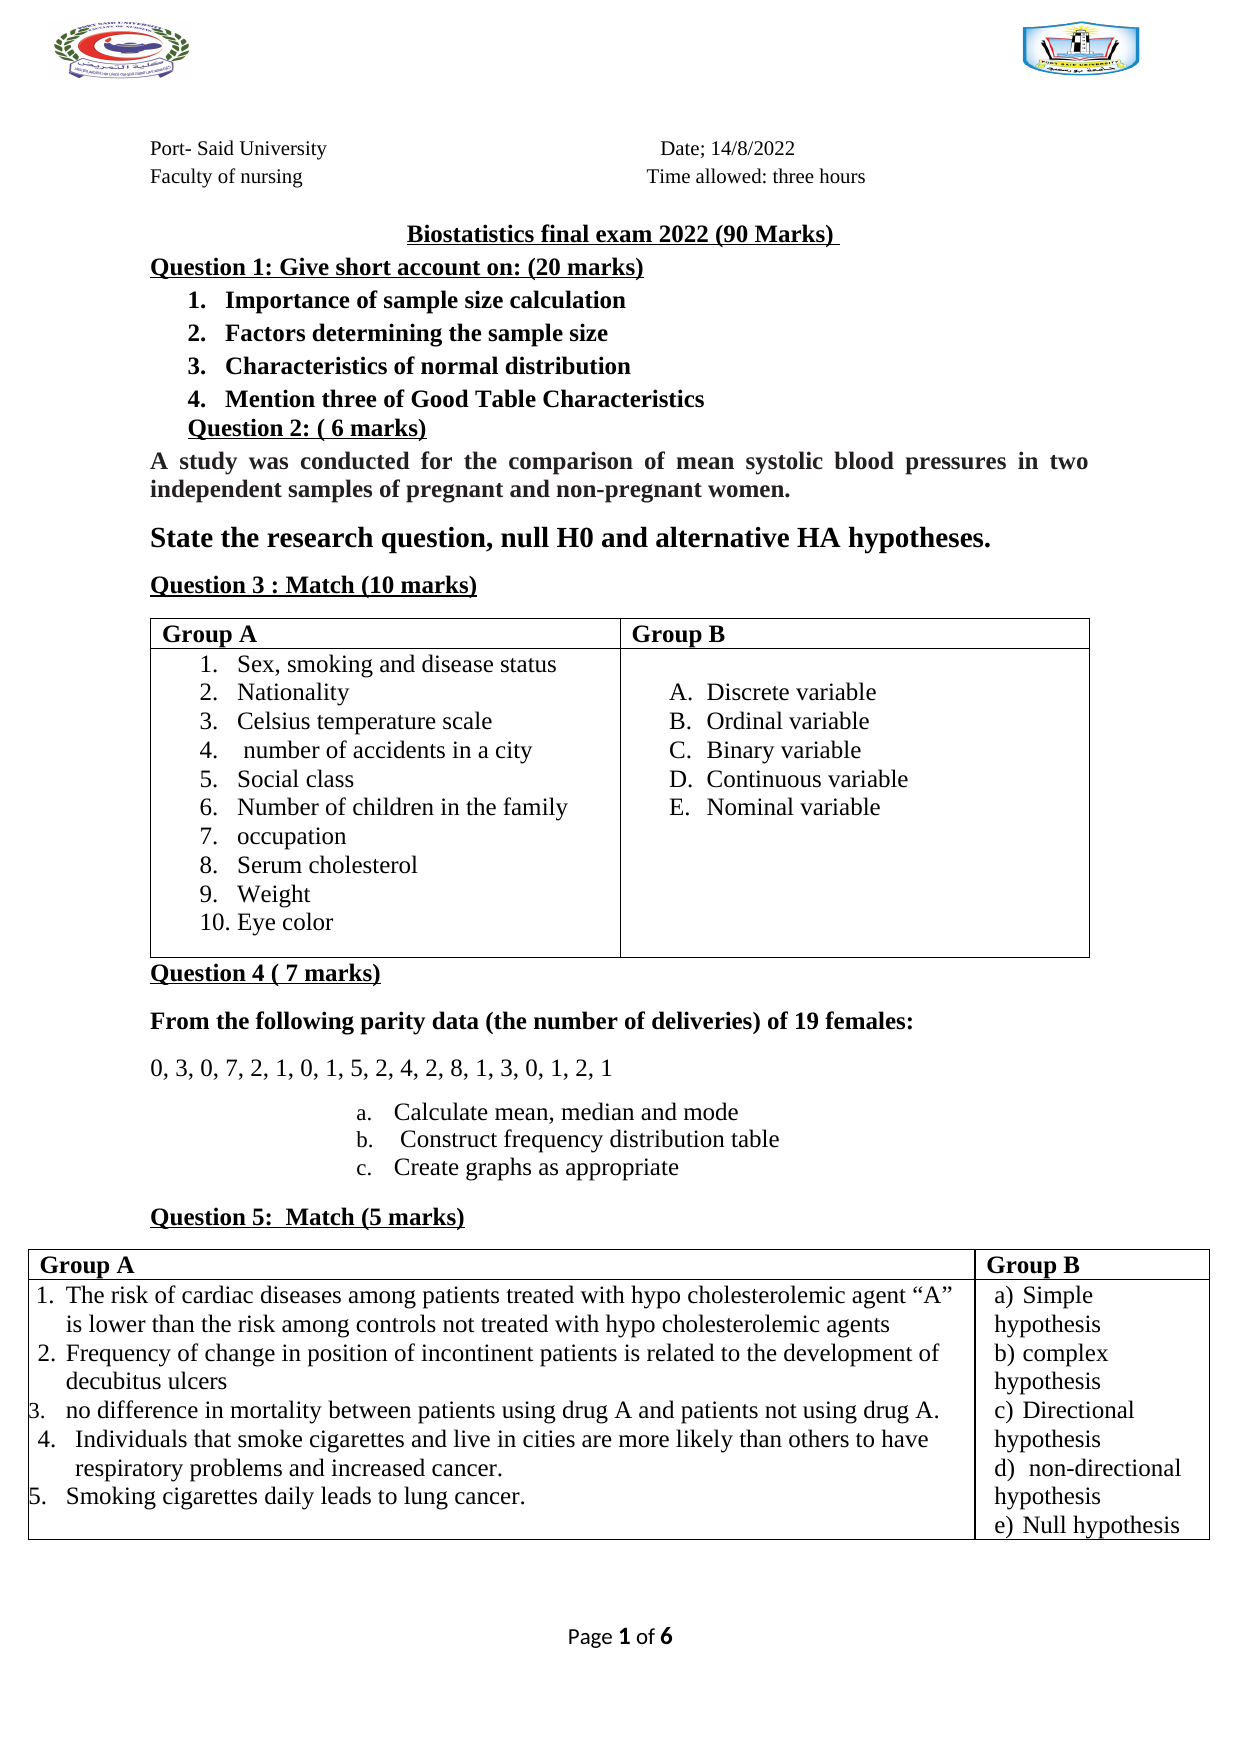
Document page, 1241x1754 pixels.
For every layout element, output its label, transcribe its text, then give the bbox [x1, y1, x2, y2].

list Factors determining the sample size [187, 318, 1090, 347]
text 0, 3, 0, 7, 2, 1, 0, 1, 5, 2, 4, 2, 8, 1, 3, 0, 1, 2, 1 [150, 1053, 1090, 1082]
text Question 5: Match (5 marks) [150, 1202, 1090, 1230]
table_header Group A [29, 1250, 974, 1279]
text Faculty of nursing Time allowed: three hours [150, 164, 1090, 188]
table_cell Simple hypothesis complex hypothesis Directional hypothesis non-directional hypothesis Null hypothesis [976, 1280, 1209, 1539]
table_header Group B [621, 619, 1089, 648]
picture [49, 21, 193, 80]
table_cell Discrete variable Ordinal variable Binary variable Continuous variable Nominal variable [621, 649, 1089, 957]
table_header Group B [976, 1250, 1209, 1279]
text Port- Said University Date; 14/8/2022 [150, 136, 1090, 160]
table_cell The risk of cardiac diseases among patients treated with hypo cholesterolemic agent “A” is lower than the risk among controls not treated with hypo cholesterolemic agents Frequency of change in position of incontinent patients is related to the development of decubitus ulcers no difference in mortality between patients using drug A and patients not using drug A. Individuals that smoke cigarettes and live in cities are more likely than others to have respiratory problems and increased cancer. Smoking cigarettes daily leads to lung cancer. [29, 1280, 974, 1539]
list Importance of sample size calculation [187, 285, 1090, 314]
text Biostatistics final exam 2022 (90 Marks) [150, 219, 1090, 248]
list Create graphs as appropriate [356, 1153, 997, 1181]
list Construct frequency distribution table [356, 1126, 997, 1153]
text Question 4 ( 7 marks) [150, 958, 1090, 987]
list Characteristics of normal distribution [187, 351, 1090, 380]
text State the research question, null H0 and alternative HA hypotheses. [150, 520, 1090, 553]
text From the following parity data (the number of deliveries) of 19 females: [150, 1006, 1090, 1034]
list Mention three of Good Table Characteristics [187, 384, 1090, 413]
list Calculate mean, median and mode [356, 1099, 997, 1126]
text Question 1: Give short account on: (20 marks) [150, 252, 1090, 281]
table_header Group A [151, 619, 620, 648]
text Question 3 : Match (10 marks) [150, 570, 1090, 599]
table_cell Sex, smoking and disease status Nationality Celsius temperature scale number of accidents in a city Social class Number of children in the family occupation Serum cholesterol Weight Eye color [151, 649, 620, 957]
text A study was conducted for the comparison of mean systolic blood pressures in two independent samples of pregnant and non-pregnant women. [150, 446, 1090, 503]
text Question 2: ( 6 marks) [187, 413, 1090, 441]
picture [1000, 14, 1161, 84]
